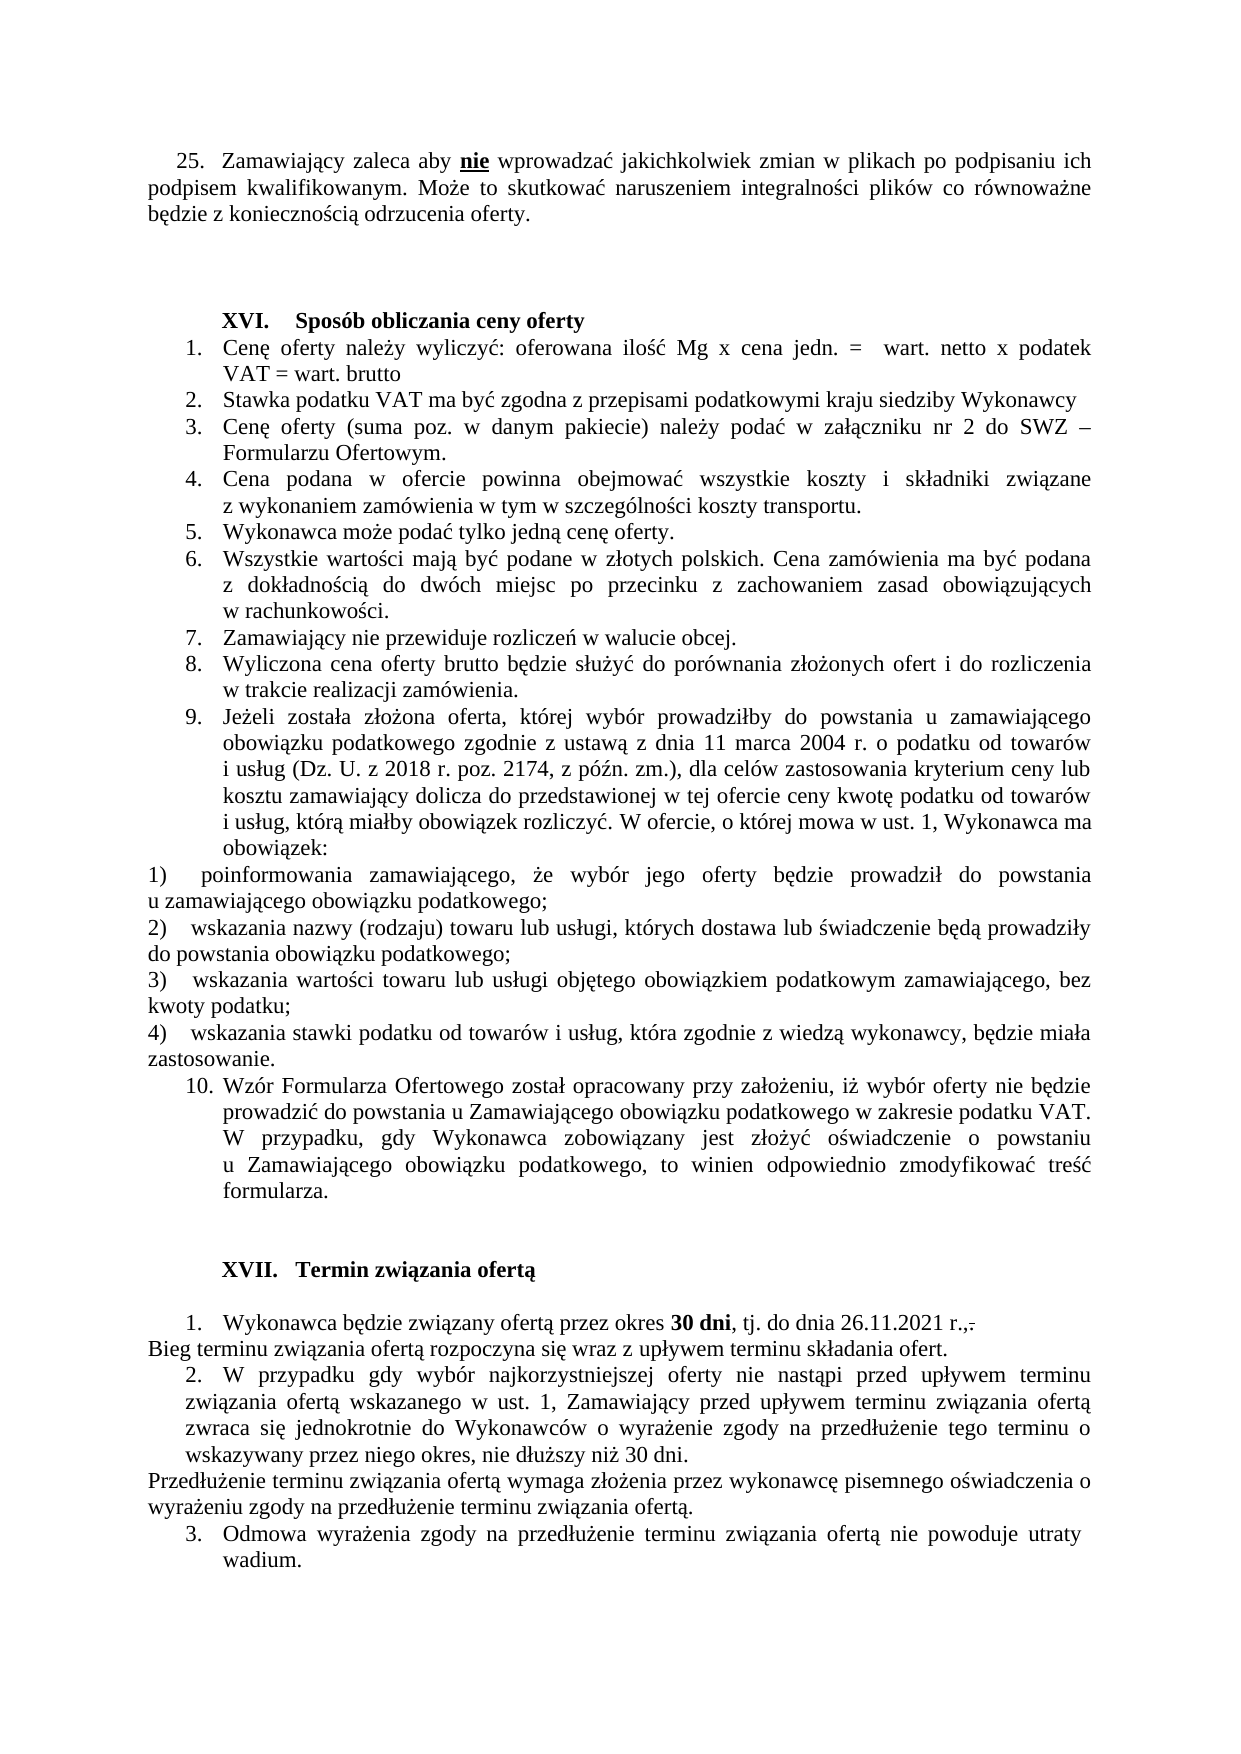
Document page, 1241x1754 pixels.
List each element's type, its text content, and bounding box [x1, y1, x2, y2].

list Cenę oferty (suma poz. w danym pakiecie) należy podać w załączniku nr 2 do SWZ – Formularzu Ofertowym. [185, 413, 1093, 466]
text 2) wskazania nazwy (rodzaju) towaru lub usługi, których dostawa lub świadczenie będą prowadziły do powstania obowiązku podatkowego; [148, 913, 1093, 966]
text Bieg terminu związania ofertą rozpoczyna się wraz z upływem terminu składania ofert. [148, 1335, 1093, 1362]
list Stawka podatku VAT ma być zgodna z przepisami podatkowymi kraju siedziby Wykonawcy [185, 386, 1093, 413]
text 3) wskazania wartości towaru lub usługi objętego obowiązkiem podatkowym zamawiającego, bez kwoty podatku; [148, 966, 1093, 1019]
list Wzór Formularza Ofertowego został opracowany przy założeniu, iż wybór oferty nie będzie prowadzić do powstania u Zamawiającego obowiązku podatkowego w zakresie podatku VAT. W przypadku, gdy Wykonawca zobowiązany jest złożyć oświadczenie o powstaniu u Zamawiającego obowiązku podatkowego, to winien odpowiednio zmodyfikować treść formularza. [185, 1072, 1093, 1203]
text 1. Wykonawca będzie związany ofertą przez okres 30 dni, tj. do dnia 26.11.2021 r.,. [185, 1309, 1093, 1335]
list Jeżeli została złożona oferta, której wybór prowadziłby do powstania u zamawiającego obowiązku podatkowego zgodnie z ustawą z dnia 11 marca 2004 r. o podatku od towarów i usług (Dz. U. z 2018 r. poz. 2174, z późn. zm.), dla celów zastosowania kryterium ceny lub kosztu zamawiający dolicza do przedstawionej w tej ofercie ceny kwotę podatku od towarów i usług, którą miałby obowiązek rozliczyć. W ofercie, o której mowa w ust. 1, Wykonawca ma obowiązek: [185, 703, 1093, 861]
text Przedłużenie terminu związania ofertą wymaga złożenia przez wykonawcę pisemnego oświadczenia o wyrażeniu zgody na przedłużenie terminu związania ofertą. [148, 1467, 1093, 1520]
text 4) wskazania stawki podatku od towarów i usług, która zgodnie z wiedzą wykonawcy, będzie miała zastosowanie. [148, 1019, 1093, 1072]
text XVII. Termin związania ofertą [148, 1256, 1093, 1282]
text 3. Odmowa wyrażenia zgody na przedłużenie terminu związania ofertą nie powoduje utraty wadium. [185, 1520, 1093, 1572]
list Wyliczona cena oferty brutto będzie służyć do porównania złożonych ofert i do rozliczenia w trakcie realizacji zamówienia. [185, 650, 1093, 703]
text 25. Zamawiający zaleca aby nie wprowadzać jakichkolwiek zmian w plikach po podpisaniu ich podpisem kwalifikowanym. Może to skutkować naruszeniem integralności plików co równoważne będzie z koniecznością odrzucenia oferty. [148, 148, 1093, 227]
text 1) poinformowania zamawiającego, że wybór jego oferty będzie prowadził do powstania u zamawiającego obowiązku podatkowego; [148, 861, 1093, 913]
list Wykonawca może podać tylko jedną cenę oferty. [185, 518, 1093, 544]
list Cena podana w ofercie powinna obejmować wszystkie koszty i składniki związane z wykonaniem zamówienia w tym w szczególności koszty transportu. [185, 466, 1093, 518]
text 2. W przypadku gdy wybór najkorzystniejszej oferty nie nastąpi przed upływem terminu związania ofertą wskazanego w ust. 1, Zamawiający przed upływem terminu związania ofertą zwraca się jednokrotnie do Wykonawców o wyrażenie zgody na przedłużenie tego terminu o wskazywany przez niego okres, nie dłuższy niż 30 dni. [185, 1362, 1093, 1467]
list Zamawiający nie przewiduje rozliczeń w walucie obcej. [185, 624, 1093, 650]
list Wszystkie wartości mają być podane w złotych polskich. Cena zamówienia ma być podana z dokładnością do dwóch miejsc po przecinku z zachowaniem zasad obowiązujących w rachunkowości. [185, 544, 1093, 624]
list Cenę oferty należy wyliczyć: oferowana ilość Mg x cena jedn. = wart. netto x podatek VAT = wart. brutto [185, 334, 1093, 386]
text XVI. Sposób obliczania ceny oferty [148, 307, 1093, 334]
